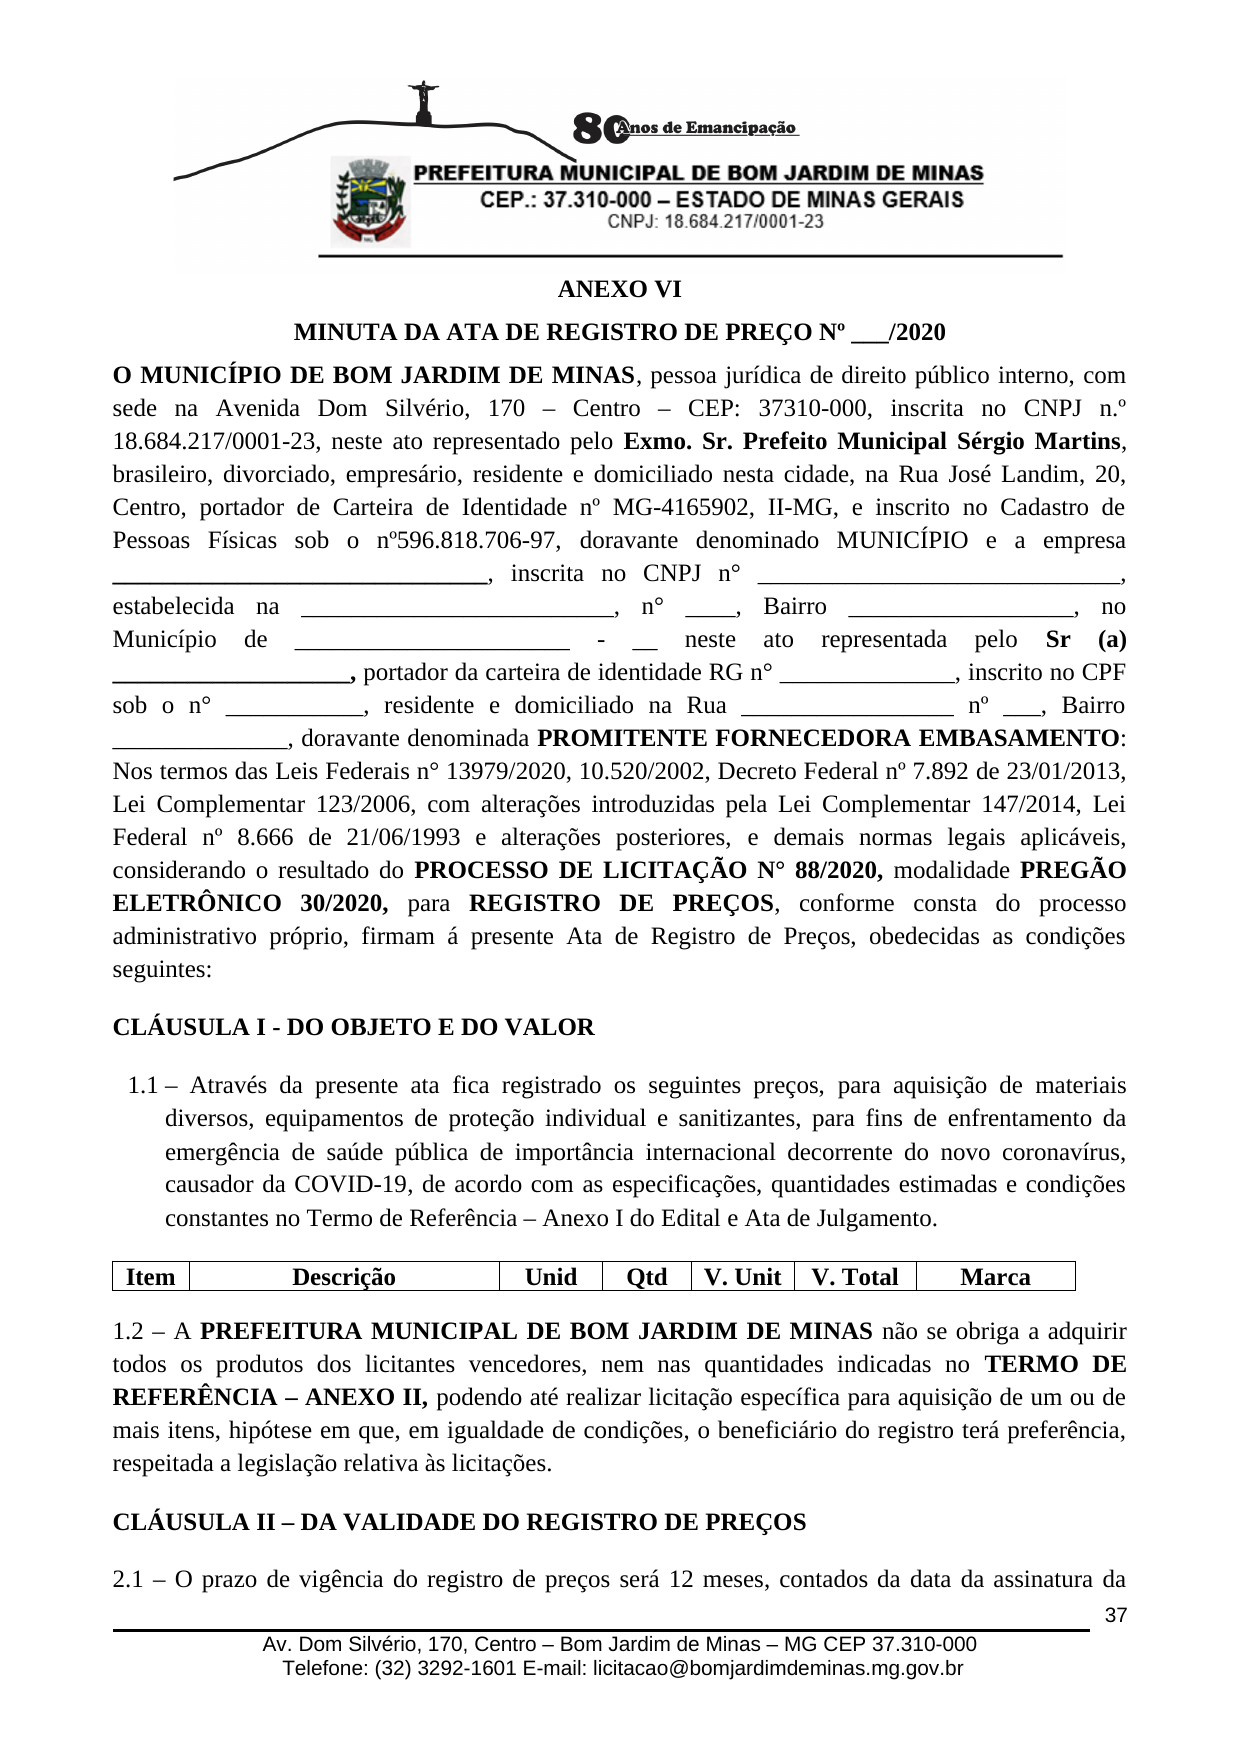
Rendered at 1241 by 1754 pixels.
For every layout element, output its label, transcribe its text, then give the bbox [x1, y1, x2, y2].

table_header V. Total [795, 1262, 916, 1290]
picture [173, 76, 1067, 274]
table_header Descrição [190, 1262, 499, 1290]
table_header Qtd [603, 1262, 691, 1290]
text O MUNICÍPIO DE BOM JARDIM DE MINAS, pessoa jurídica de direito público interno, com sede na Avenida Dom Silvério, 170 – Centro – CEP: 37310-000, inscrita no CNPJ n.º 18.684.217/0001-23, neste ato representado pelo Exmo. Sr. Prefeito Municipal Sérgio Martins, brasileiro, divorciado, empresário, residente e domiciliado nesta cidade, na Rua José Landim, 20, Centro, portador de Carteira de Identidade nº MG-4165902, II-MG, e inscrito no Cadastro de Pessoas Físicas sob o nº596.818.706-97, doravante denominado MUNICÍPIO e a empresa ______________________________, inscrita no CNPJ n° _____________________________, estabelecida na _________________________, n° ____, Bairro __________________, no Município de ______________________ - __ neste ato representada pelo Sr (a) ___________________, portador da carteira de identidade RG n° ______________, inscrito no CPF sob o n° ___________, residente e domiciliado na Rua _________________ nº ___, Bairro ______________, doravante denominada PROMITENTE FORNECEDORA EMBASAMENTO: Nos termos das Leis Federais n° 13979/2020, 10.520/2002, Decreto Federal nº 7.892 de 23/01/2013, Lei Complementar 123/2006, com alterações introduzidas pela Lei Complementar 147/2014, Lei Federal nº 8.666 de 21/06/1993 e alterações posteriores, e demais normas legais aplicáveis, considerando o resultado do PROCESSO DE LICITAÇÃO N° 88/2020, modalidade PREGÃO ELETRÔNICO 30/2020, para REGISTRO DE PREÇOS, conforme consta do processo administrativo próprio, firmam á presente Ata de Registro de Preços, obedecidas as condições seguintes: [112, 360, 1127, 983]
table_header Unid [500, 1262, 602, 1290]
text 1.2 – A PREFEITURA MUNICIPAL DE BOM JARDIM DE MINAS não se obriga a adquirir todos os produtos dos licitantes vencedores, nem nas quantidades indicadas no TERMO DE REFERÊNCIA – ANEXO II, podendo até realizar licitação específica para aquisição de um ou de mais itens, hipótese em que, em igualdade de condições, o beneficiário do registro terá preferência, respeitada a legislação relativa às licitações. [112, 1316, 1127, 1477]
text ANEXO VI [112, 274, 1127, 303]
list – Através da presente ata fica registrado os seguintes preços, para aquisição de materiais diversos, equipamentos de proteção individual e sanitizantes, para fins de enfrentamento da emergência de saúde pública de importância internacional decorrente do novo coronavírus, causador da COVID-19, de acordo com as especificações, quantidades estimadas e condições constantes no Termo de Referência – Anexo I do Edital e Ata de Julgamento. [127, 1071, 1127, 1231]
text MINUTA DA ATA DE REGISTRO DE PREÇO Nº ___/2020 [112, 317, 1127, 346]
table_header Marca [917, 1262, 1075, 1290]
table_header Item [113, 1262, 189, 1290]
text CLÁUSULA I - DO OBJETO E DO VALOR [112, 1012, 1127, 1041]
text CLÁUSULA II – DA VALIDADE DO REGISTRO DE PREÇOS [112, 1507, 1127, 1535]
table_header V. Unit [692, 1262, 794, 1290]
text 2.1 – O prazo de vigência do registro de preços será 12 meses, contados da data da assinatura da ATA DE REGISTRO DE PREÇOS - ANEXO III do edital. [112, 1564, 1127, 1593]
